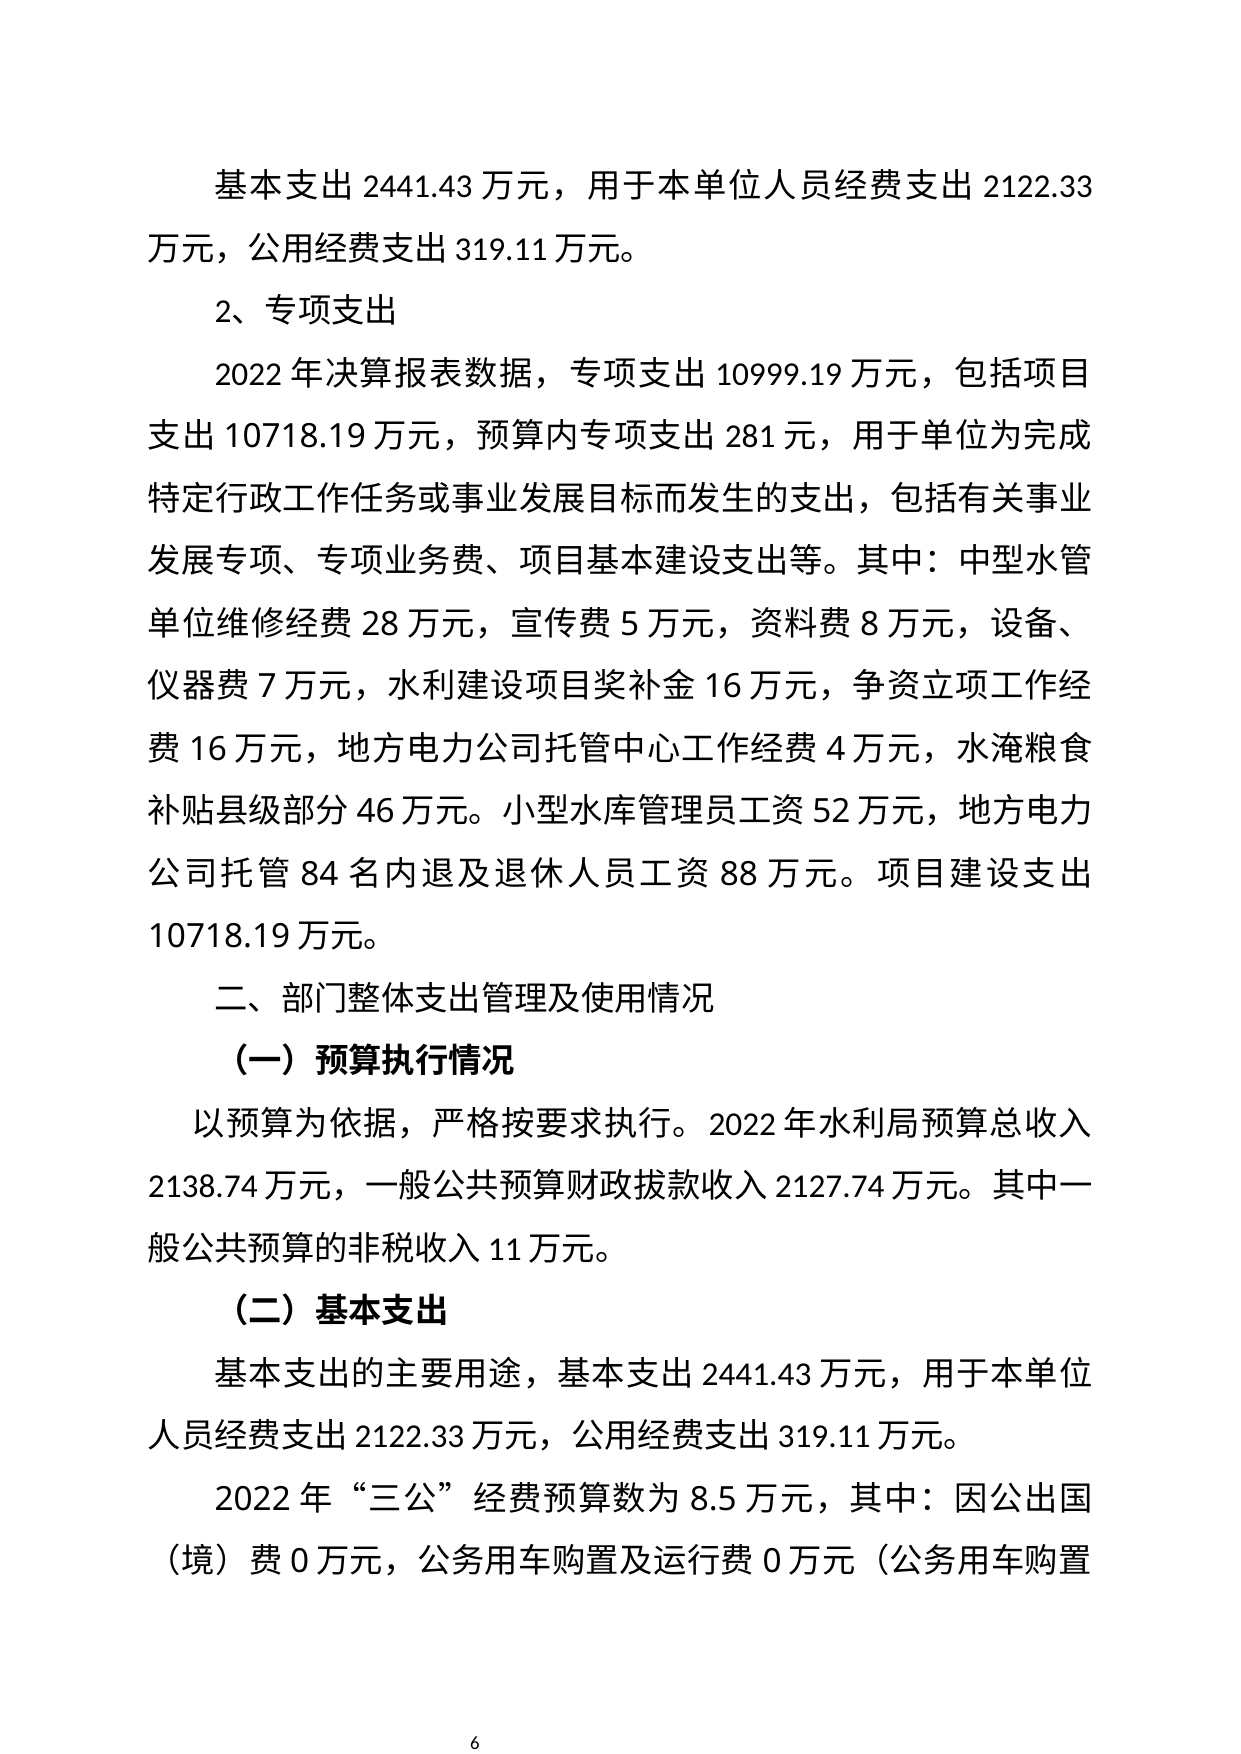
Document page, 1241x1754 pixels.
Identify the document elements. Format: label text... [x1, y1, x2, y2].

text 二、部门整体支出管理及使用情况 [148, 960, 1092, 1023]
text 基本支出2441.43万元，用于本单位人员经费支出2122.33万元，公用经费支出319.11万元。 [148, 148, 1092, 273]
text 以预算为依据，严格按要求执行。2022年水利局预算总收入2138.74万元，一般公共预算财政拔款收入2127.74万元。其中一般公共预算的非税收入11万元。 [148, 1085, 1092, 1273]
text （一）预算执行情况 [148, 1023, 1092, 1085]
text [148, 1460, 1092, 1585]
text （二）基本支出 [148, 1273, 1092, 1335]
text 2022年决算报表数据，专项支出10999.19万元，包括项目支出10718.19万元，预算内专项支出281元，用于单位为完成特定行政工作任务或事业发展目标而发生的支出，包括有关事业发展专项、专项业务费、项目基本建设支出等。其中：中型水管单位维修经费28万元，宣传费5万元，资料费8万元，设备、仪器费7万元，水利建设项目奖补金16万元，争资立项工作经费16万元，地方电力公司托管中心工作经费4万元，水淹粮食补贴县级部分46万元。小型水库管理员工资52万元，地方电力公司托管84名内退及退休人员工资88万元。项目建设支出10718.19万元。 [148, 335, 1092, 960]
text 2、专项支出 [148, 273, 1092, 335]
text 基本支出的主要用途，基本支出2441.43万元，用于本单位人员经费支出2122.33万元，公用经费支出319.11万元。 [148, 1335, 1092, 1460]
